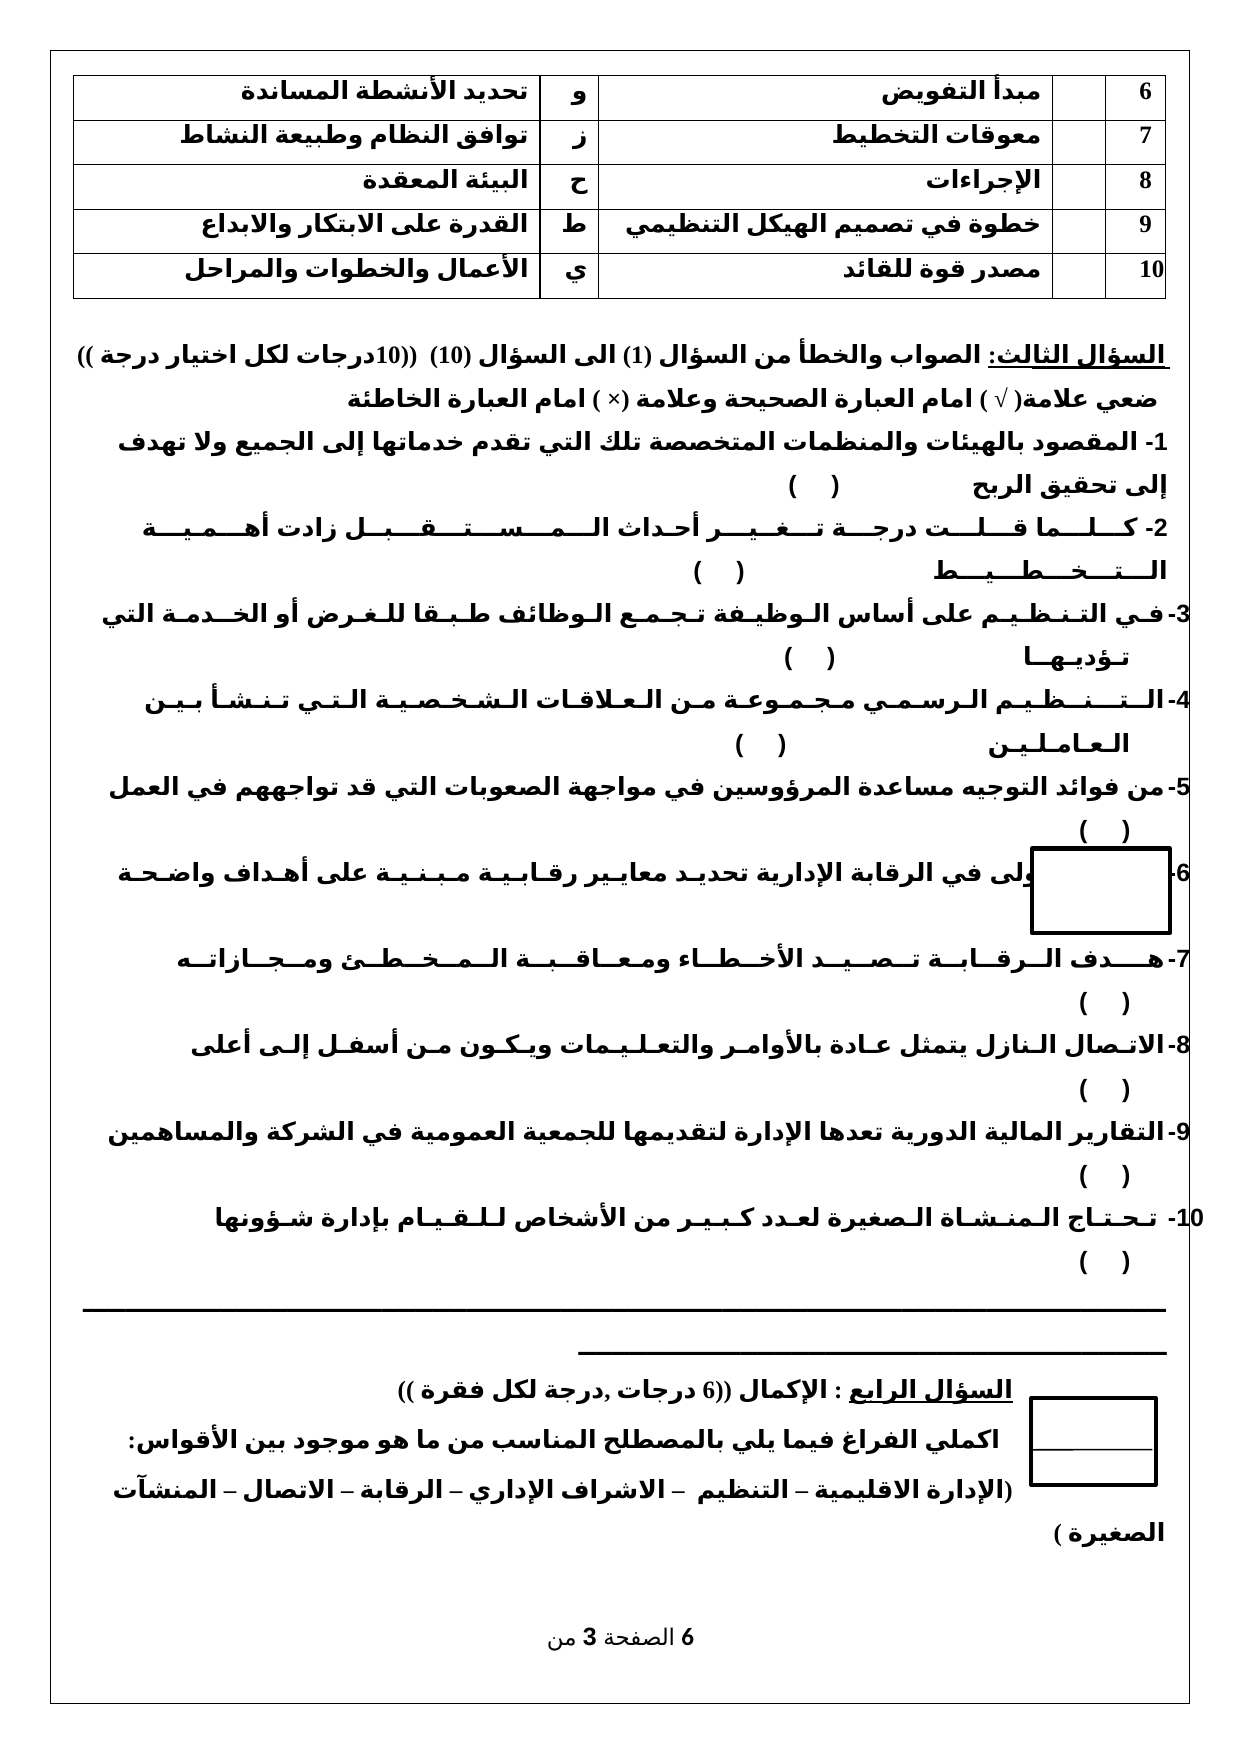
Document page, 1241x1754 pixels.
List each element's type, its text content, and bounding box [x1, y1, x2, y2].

list الــتـــنــظـيـم الـرسـمـي مـجـمـوعـة مـن الـعـلاقـات الـشـخـصـيـة الـتـي تـنـشـأ بـيـن الـعـامـلـيـن ( ) [75, 686, 1168, 757]
table_cell [1053, 210, 1105, 253]
table_cell معوقات التخطيط [599, 121, 1052, 164]
table_cell [1053, 76, 1105, 119]
table_cell ز [541, 121, 598, 164]
list من فوائد التوجيه مساعدة المرؤوسين في مواجهة الصعوبات التي قد تواجههم في العمل ( ) [75, 772, 1168, 844]
list الاتـصال الـنازل يتمثل عـادة بالأوامـر والتعـلـيـمات ويـكـون مـن أسفـل إلـى أعلى ( ) [75, 1031, 1168, 1102]
text (الإدارة الاقليمية – التنظيم – الاشراف الإداري – الرقابة – الاتصال – المنشآت الصغيرة ) [75, 1475, 1165, 1547]
table_cell البيئة المعقدة [74, 165, 539, 208]
table_cell و [541, 76, 598, 119]
table_cell ح [541, 165, 598, 208]
list تـحـتـاج الـمنـشـاة الـصغيرة لعـدد كـبـيـر من الأشخاص لـلـقـيـام بإدارة شـؤونها ( ) [75, 1203, 1168, 1275]
list ــــــــــــــــــــــــــــــــــــــــــــــــــــــــــــــــــــــــــــــــــــــــــــــــــــــــــــــــــــــــــــــــــــــــــــــــــــــــــــــــــــــــــــــــــــــــــــــــــــ [75, 1289, 1168, 1361]
table_cell توافق النظام وطبيعة النشاط [74, 121, 539, 164]
list هــــدف الــرقــابــة تــصــيــد الأخــطــاء ومـعــاقــبــة الــمــخــطــئ ومــجــازاتــه ( ) [75, 944, 1168, 1016]
table_cell [1106, 254, 1165, 297]
table_cell [1106, 121, 1165, 164]
table_cell القدرة على الابتكار والابداع [74, 210, 539, 253]
table_cell الإجراءات [599, 165, 1052, 208]
text ضعي علامة( √ ) امام العبارة الصحيحة وعلامة (× ) امام العبارة الخاطئة [75, 384, 1165, 412]
table_cell الأعمال والخطوات والمراحل [74, 254, 539, 297]
list الخطوة الأولى في الرقابة الإدارية تحديـد معايـير رقـابـيـة مـبـنـيـة على أهـداف واضـحـة ( ) [75, 858, 1030, 930]
table_cell [1106, 210, 1165, 253]
list التقارير المالية الدورية تعدها الإدارة لتقديمها للجمعية العمومية في الشركة والمساهمين ( ) [75, 1117, 1168, 1189]
table_cell ي [541, 254, 598, 297]
table_cell مصدر قوة للقائد [599, 254, 1052, 297]
table_cell [1053, 121, 1105, 164]
text السؤال الثالث: الصواب والخطأ من السؤال (1) الى السؤال (10) ((10درجات لكل اختيار درجة )) [75, 341, 1165, 369]
table_cell [1106, 165, 1165, 208]
text اكملي الفراغ فيما يلي بالمصطلح المناسب من ما هو موجود بين الأقواس: [75, 1425, 1165, 1454]
text 1- المقصود بالهيئات والمنظمات المتخصصة تلك التي تقدم خدماتها إلى الجميع ولا تهدف إلى تحقيق الربح ( ) [75, 427, 1168, 499]
list 2- كـــلـــما قـــلـــت درجـــة تـــغــيـــر أحـداث الـــمـــســـتـــقـــبــل زادت أهـــمـيـــة الـــتـــخـــطـــيـــط ( ) [75, 513, 1168, 585]
table_cell تحديد الأنشطة المساندة [74, 76, 539, 119]
table_cell خطوة في تصميم الهيكل التنظيمي [599, 210, 1052, 253]
table_cell [1106, 76, 1165, 119]
table_cell ط [541, 210, 598, 253]
table_cell [1053, 165, 1105, 208]
table_cell مبدأ التفويض [599, 76, 1052, 119]
text السؤال الرابع : الإكمال ((6 درجات ,درجة لكل فقرة )) [75, 1376, 1165, 1404]
list فـي التـنـظـيـم على أساس الـوظيـفة تـجـمـع الـوظائف طـبـقا للـغـرض أو الخــدمـة التي تـؤديـهــا ( ) [75, 599, 1168, 671]
table_cell [1053, 254, 1105, 297]
